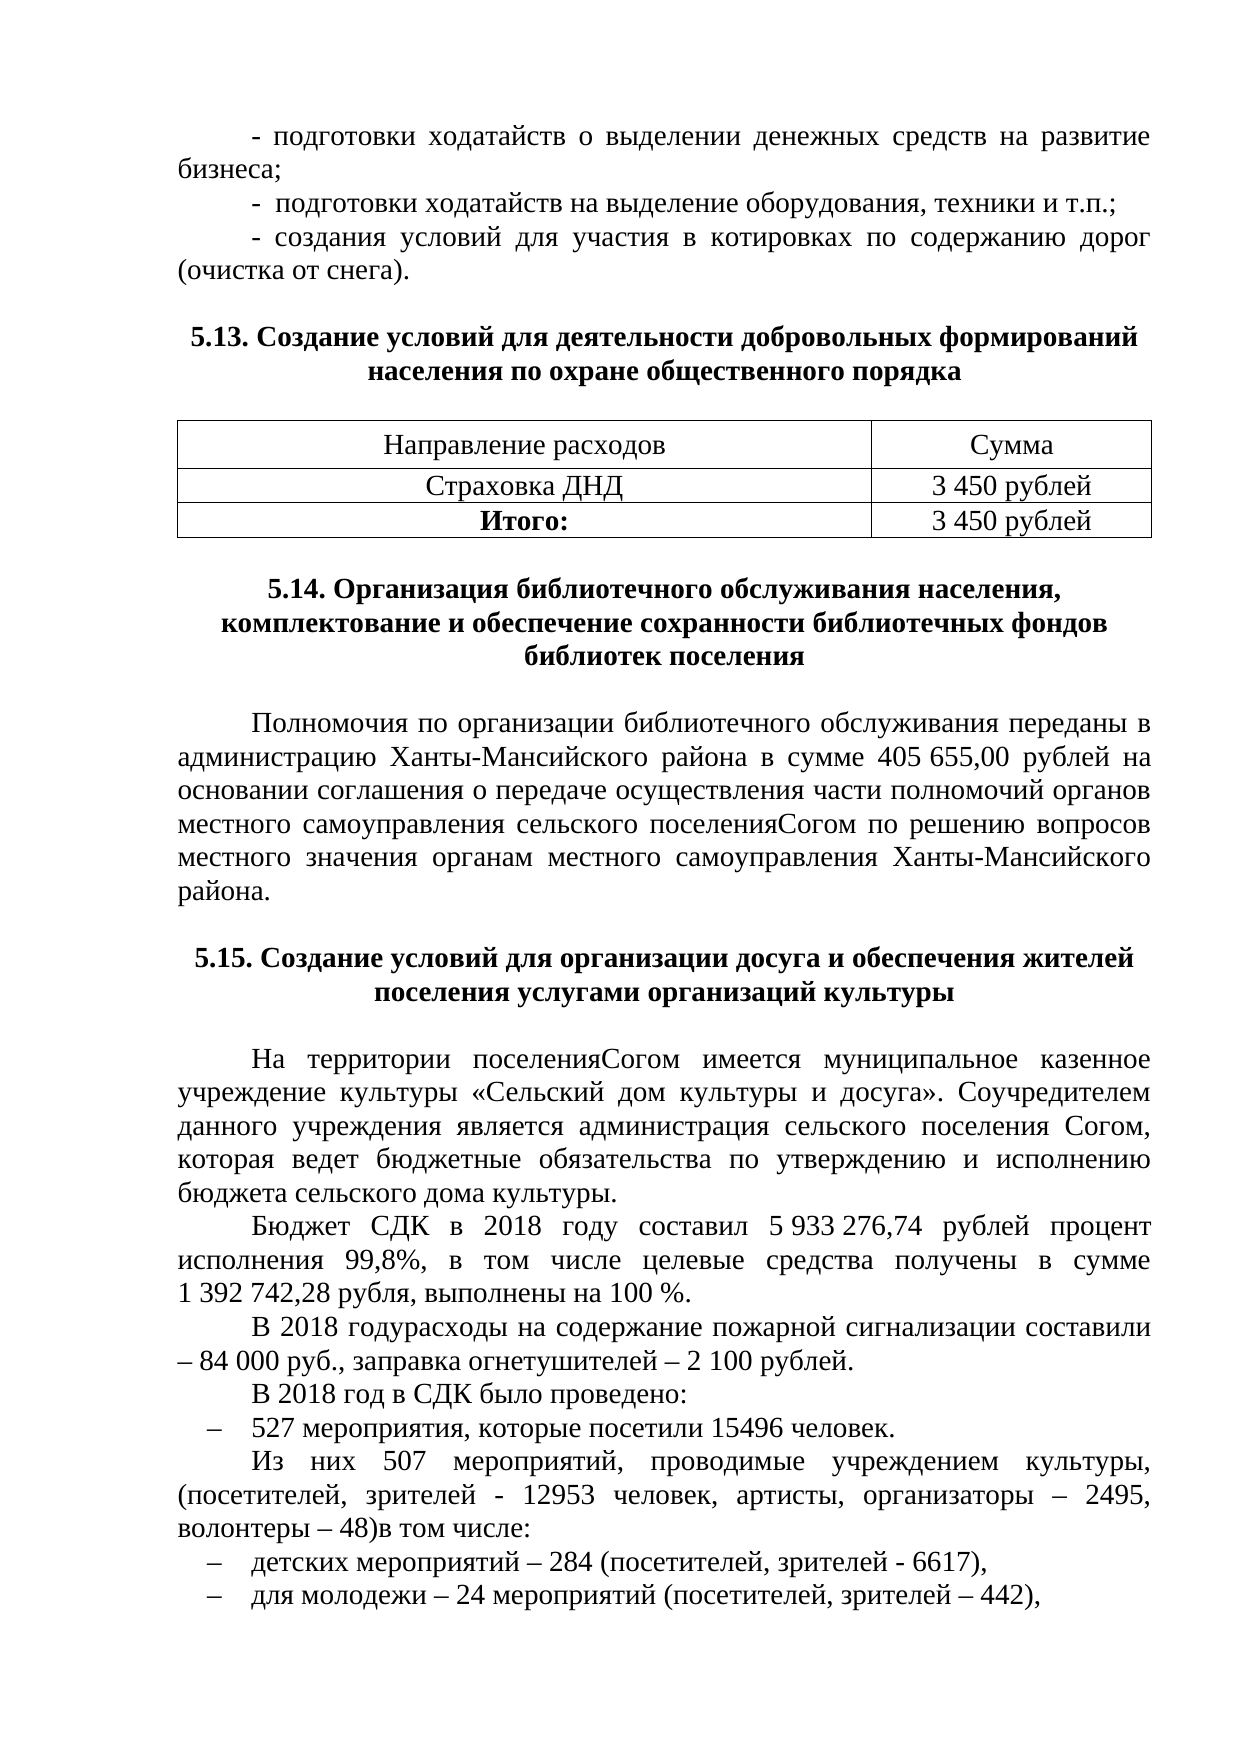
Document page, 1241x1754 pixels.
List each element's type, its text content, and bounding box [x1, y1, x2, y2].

table_cell 3 450 рублей [872, 469, 1151, 502]
text 5.14. Организация библиотечного обслуживания населения, комплектование и обеспечение сохранности библиотечных фондов библиотек поселения [177, 571, 1152, 672]
text Полномочия по организации библиотечного обслуживания переданы в администрацию Ханты-Мансийского района в сумме 405 655,00 рублей на основании соглашения о передаче осуществления части полномочий органов местного самоуправления сельского поселенияСогом по решению вопросов местного значения органам местного самоуправления Ханты-Мансийского района. [177, 705, 1152, 907]
text 5.13. Создание условий для деятельности добровольных формирований населения по охране общественного порядка [177, 319, 1152, 386]
text На территории поселенияСогом имеется муниципальное казенное учреждение культуры «Сельский дом культуры и досуга». Соучредителем данного учреждения является администрация сельского поселения Согом, которая ведет бюджетные обязательства по утверждению и исполнению бюджета сельского дома культуры. [177, 1041, 1152, 1208]
text В 2018 годурасходы на содержание пожарной сигнализации составили – 84 000 руб., заправка огнетушителей – 2 100 рублей. [177, 1309, 1152, 1376]
list для молодежи – 24 мероприятий (посетителей, зрителей – 442), [177, 1577, 1152, 1611]
text - подготовки ходатайств о выделении денежных средств на развитие бизнеса; [177, 118, 1152, 185]
text - подготовки ходатайств на выделение оборудования, техники и т.п.; [177, 185, 1152, 219]
list 527 мероприятия, которые посетили 15496 человек. [177, 1410, 1152, 1443]
text Бюджет СДК в 2018 году составил 5 933 276,74 рублей процент исполнения 99,8%, в том числе целевые средства получены в сумме 1 392 742,28 рубля, выполнены на 100 %. [177, 1208, 1152, 1309]
text - создания условий для участия в котировках по содержанию дорог (очистка от снега). [177, 219, 1152, 286]
table_cell Страховка ДНД [178, 469, 871, 502]
table_header Направление расходов [178, 421, 871, 467]
text 5.15. Создание условий для организации досуга и обеспечения жителей поселения услугами организаций культуры [177, 940, 1152, 1007]
text Из них 507 мероприятий, проводимые учреждением культуры, (посетителей, зрителей - 12953 человек, артисты, организаторы – 2495, волонтеры – 48)в том числе: [177, 1443, 1152, 1544]
text В 2018 год в СДК было проведено: [177, 1376, 1152, 1410]
table_cell Итого: [178, 503, 871, 537]
list детских мероприятий – 284 (посетителей, зрителей - 6617), [177, 1544, 1152, 1577]
table_header Сумма [872, 421, 1151, 467]
table_cell 3 450 рублей [872, 503, 1151, 537]
